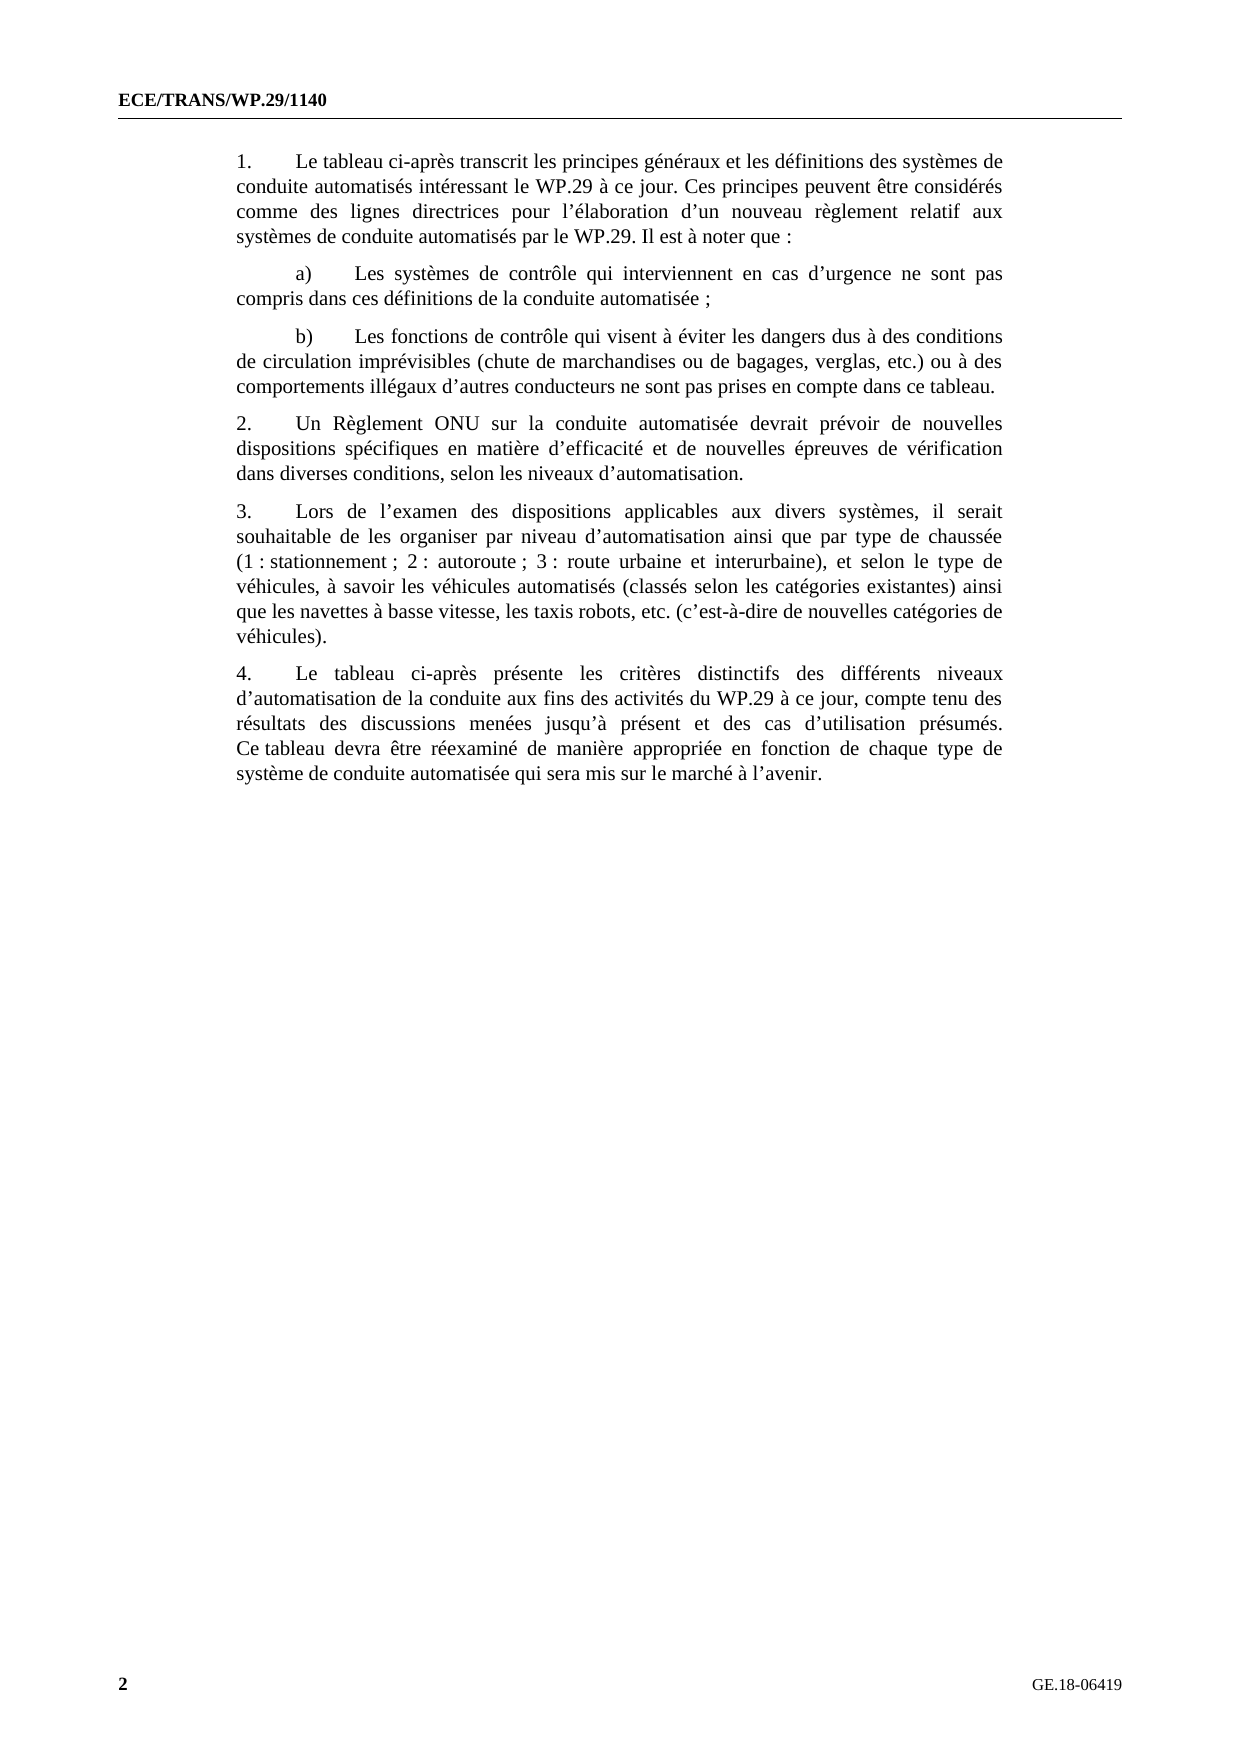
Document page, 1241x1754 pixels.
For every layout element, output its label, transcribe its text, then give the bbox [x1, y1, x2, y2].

text b) Les fonctions de contrôle qui visent à éviter les dangers dus à des conditions de circulation imprévisibles (chute de marchandises ou de bagages, verglas, etc.) ou à des comportements illégaux d’autres conducteurs ne sont pas prises en compte dans ce tableau. [236, 323, 1004, 398]
text 1. Le tableau ci-après transcrit les principes généraux et les définitions des systèmes de conduite automatisés intéressant le WP.29 à ce jour. Ces principes peuvent être considérés comme des lignes directrices pour l’élaboration d’un nouveau règlement relatif aux systèmes de conduite automatisés par le WP.29. Il est à noter que : [236, 148, 1004, 248]
text 2. Un Règlement ONU sur la conduite automatisée devrait prévoir de nouvelles dispositions spécifiques en matière d’efficacité et de nouvelles épreuves de vérification dans diverses conditions, selon les niveaux d’automatisation. [236, 410, 1004, 485]
text 3. Lors de l’examen des dispositions applicables aux divers systèmes, il serait souhaitable de les organiser par niveau d’automatisation ainsi que par type de chaussée (1 : stationnement ; 2 : autoroute ; 3 : route urbaine et interurbaine), et selon le type de véhicules, à savoir les véhicules automatisés (classés selon les catégories existantes) ainsi que les navettes à basse vitesse, les taxis robots, etc. (c’est-à-dire de nouvelles catégories de véhicules). [236, 498, 1004, 648]
text a) Les systèmes de contrôle qui interviennent en cas d’urgence ne sont pas compris dans ces définitions de la conduite automatisée ; [236, 260, 1004, 310]
text 4. Le tableau ci-après présente les critères distinctifs des différents niveaux d’automatisation de la conduite aux fins des activités du WP.29 à ce jour, compte tenu des résultats des discussions menées jusqu’à présent et des cas d’utilisation présumés. Ce tableau devra être réexaminé de manière appropriée en fonction de chaque type de système de conduite automatisée qui sera mis sur le marché à l’avenir. [236, 660, 1004, 785]
